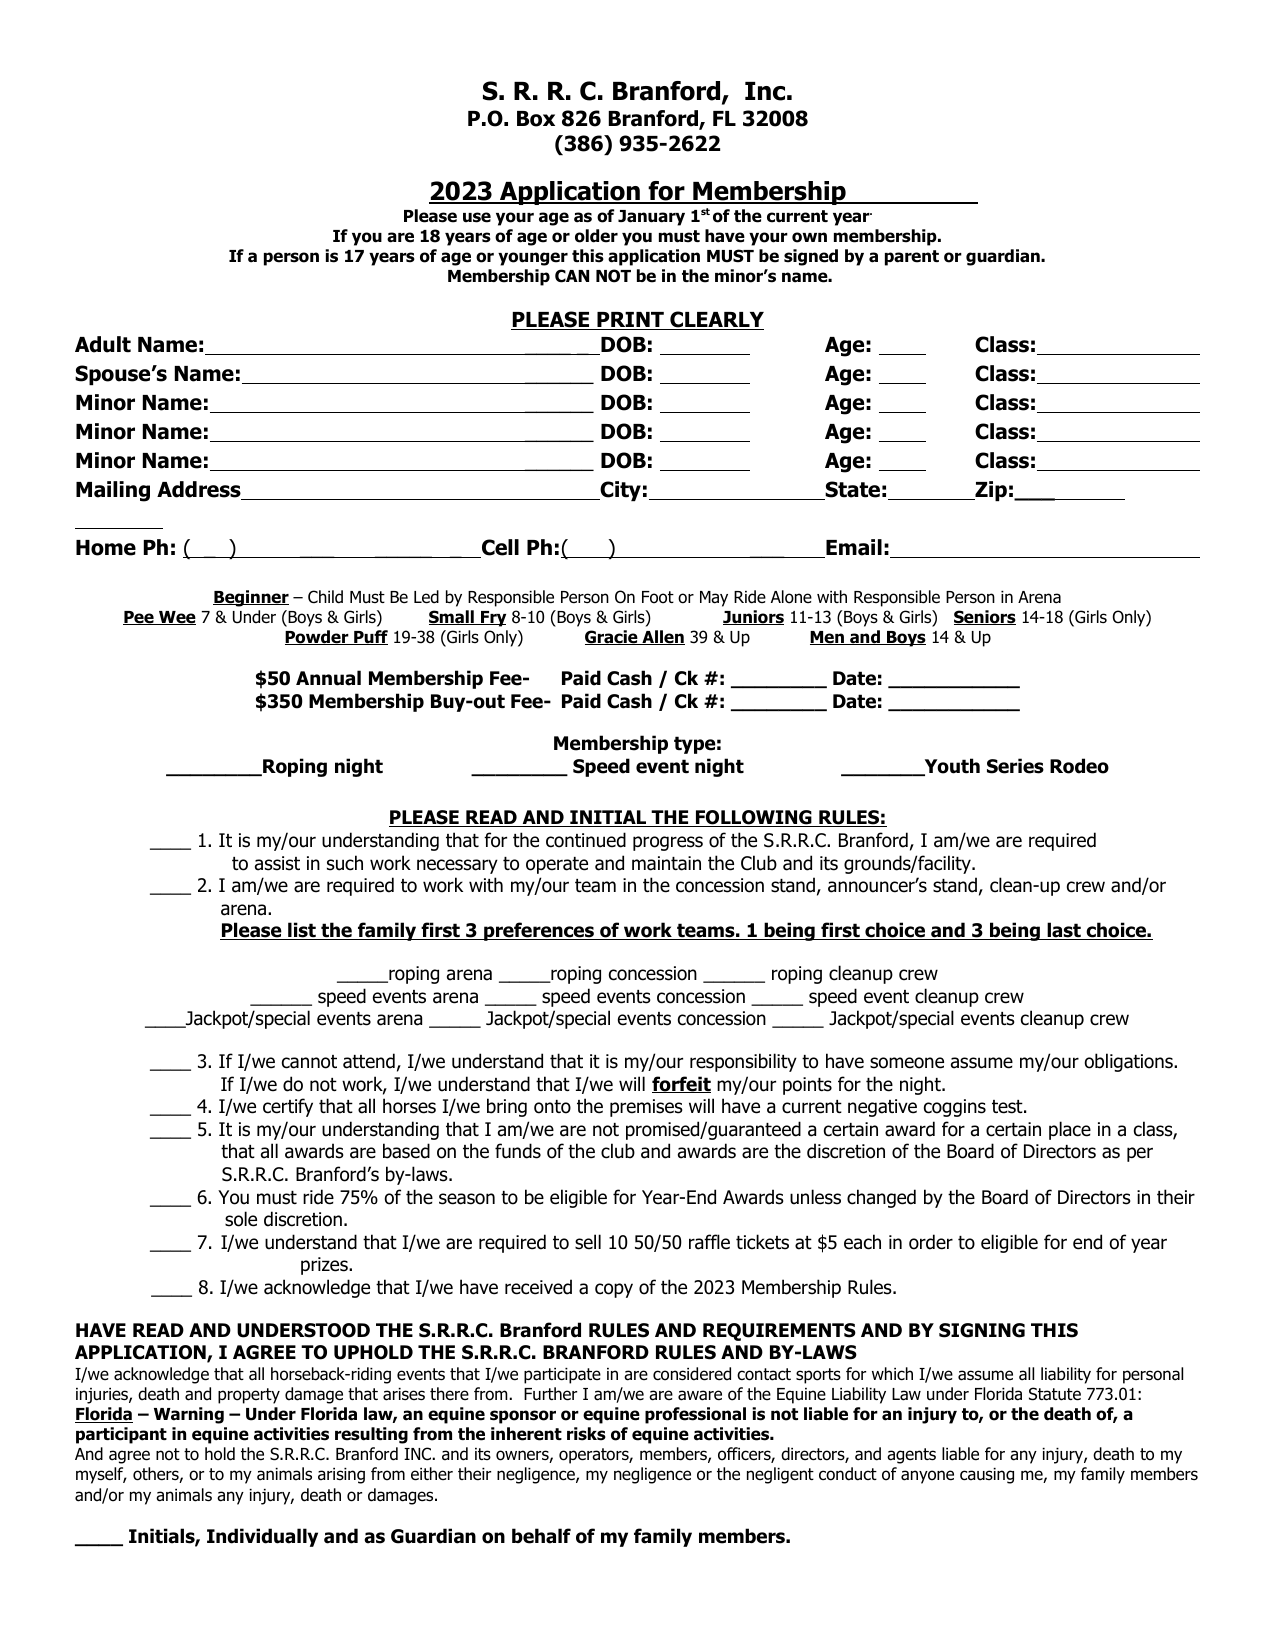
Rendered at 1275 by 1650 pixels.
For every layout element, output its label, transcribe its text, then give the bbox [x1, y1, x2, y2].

text sole discretion. [150, 1208, 1200, 1231]
text And agree not to hold the S.R.R.C. Branford INC. and its owners, operators, members, officers, directors, and agents liable for any injury, death to my myself, others, or to my animals arising from either their negligence, my negligence or the negligent conduct of anyone causing me, my family members and/or my animals any injury, death or damages. [75, 1444, 1200, 1504]
text Membership CAN NOT be in the minor’s name. [75, 266, 1200, 286]
text that all awards are based on the funds of the club and awards are the discretion of the Board of Directors as per [75, 1140, 1200, 1163]
text Pee Wee 7 & Under (Boys & Girls) Small Fry 8-10 (Boys & Girls) Juniors 11-13 (Boys & Girls) Seniors 14-18 (Girls Only) [75, 606, 1200, 627]
text Minor Name: ______ DOB: Age: Class: [75, 447, 1200, 473]
text ____ 7. I/we understand that I/we are required to sell 10 50/50 raffle tickets at $5 each in order to eligible for end of year prizes. [75, 1231, 1200, 1276]
text _____roping arena _____roping concession ______ roping cleanup crew [75, 962, 1200, 984]
text ______ speed events arena _____ speed events concession _____ speed event cleanup crew [75, 984, 1200, 1007]
text PLEASE READ AND INITIAL THE FOLLOWING RULES: [75, 806, 1200, 829]
text Home Ph: ( _ ) ___ _____ _ Cell Ph:( ) ___ Email: [75, 534, 1200, 559]
text Beginner – Child Must Be Led by Responsible Person On Foot or May Ride Alone with Responsible Person in Arena [75, 586, 1200, 606]
text Please list the family first 3 preferences of work teams. 1 being first choice and 3 being last choice. [75, 919, 1200, 942]
text ________Roping night ________ Speed event night _______Youth Series Rodeo [75, 755, 1200, 777]
text (386) 935-2622 [75, 130, 1200, 156]
text I/we acknowledge that all horseback-riding events that I/we participate in are considered contact sports for which I/we assume all liability for personal injuries, death and property damage that arises there from. Further I am/we are aware of the Equine Liability Law under Florida Statute 773.01: Florida – Warning – Under Florida law, an equine sponsor or equine professional is not liable for an injury to, or the death of, a participant in equine activities resulting from the inherent risks of equine activities. [75, 1364, 1200, 1444]
text Spouse’s Name: ______ DOB: Age: Class: [75, 361, 1200, 386]
text ____Jackpot/special events arena _____ Jackpot/special events concession _____ Jackpot/special events cleanup crew [75, 1007, 1200, 1029]
text Mailing Address City: State: Zip:___ [75, 476, 1200, 531]
text If a person is 17 years of age or younger this application MUST be signed by a parent or guardian. [75, 246, 1200, 266]
text ____ 1. It is my/our understanding that for the continued progress of the S.R.R.C. Branford, I am/we are required to assist in such work necessary to operate and maintain the Club and its grounds/facility. [75, 829, 1200, 874]
text Membership type: [75, 732, 1200, 755]
text ____ 5. It is my/our understanding that I am/we are not promised/guaranteed a certain award for a certain place in a class, [75, 1117, 1200, 1140]
text ____ 4. I/we certify that all horses I/we bring onto the premises will have a current negative coggins test. [75, 1095, 1200, 1117]
text Powder Puff 19-38 (Girls Only) Gracie Allen 39 & Up Men and Boys 14 & Up [75, 627, 1200, 647]
text P.O. Box 826 Branford, FL 32008 [75, 105, 1200, 130]
text ____ 3. If I/we cannot attend, I/we understand that it is my/our responsibility to have someone assume my/our obligations. [75, 1050, 1200, 1072]
text S.R.R.C. Branford’s by-laws. [75, 1163, 1200, 1185]
text Adult Name: ____ _ DOB: Age: Class: [75, 332, 1200, 357]
text S. R. R. C. Branford, Inc. [75, 75, 1200, 105]
text Minor Name: ______ DOB: Age: Class: [75, 389, 1200, 415]
text If I/we do not work, I/we understand that I/we will forfeit my/our points for the night. [75, 1072, 1200, 1095]
text $350 Membership Buy-out Fee- Paid Cash / Ck #: ________ Date: ___________ [75, 689, 1200, 712]
text ____ 2. I am/we are required to work with my/our team in the concession stand, announcer’s stand, clean-up crew and/or arena. [75, 874, 1200, 919]
text Please use your age as of January 1st of the current year. [75, 206, 1200, 226]
text If you are 18 years of age or older you must have your own membership. [75, 226, 1200, 246]
text ____ Initials, Individually and as Guardian on behalf of my family members. [75, 1524, 1200, 1547]
text ____ 8. I/we acknowledge that I/we have received a copy of the 2023 Membership Rules. [75, 1276, 1200, 1298]
text ____ 6. You must ride 75% of the season to be eligible for Year-End Awards unless changed by the Board of Directors in their [75, 1185, 1200, 1208]
text Minor Name: ______ DOB: Age: Class: [75, 418, 1200, 444]
text $50 Annual Membership Fee- Paid Cash / Ck #: ________ Date: ___________ [75, 667, 1200, 689]
text 2023 Application for Membership [75, 176, 1200, 206]
text PLEASE PRINT CLEARLY [75, 306, 1200, 332]
text HAVE READ AND UNDERSTOOD THE S.R.R.C. Branford RULES AND REQUIREMENTS AND BY SIGNING THIS APPLICATION, I AGREE TO UPHOLD THE S.R.R.C. BRANFORD RULES AND BY-LAWS [75, 1318, 1200, 1364]
